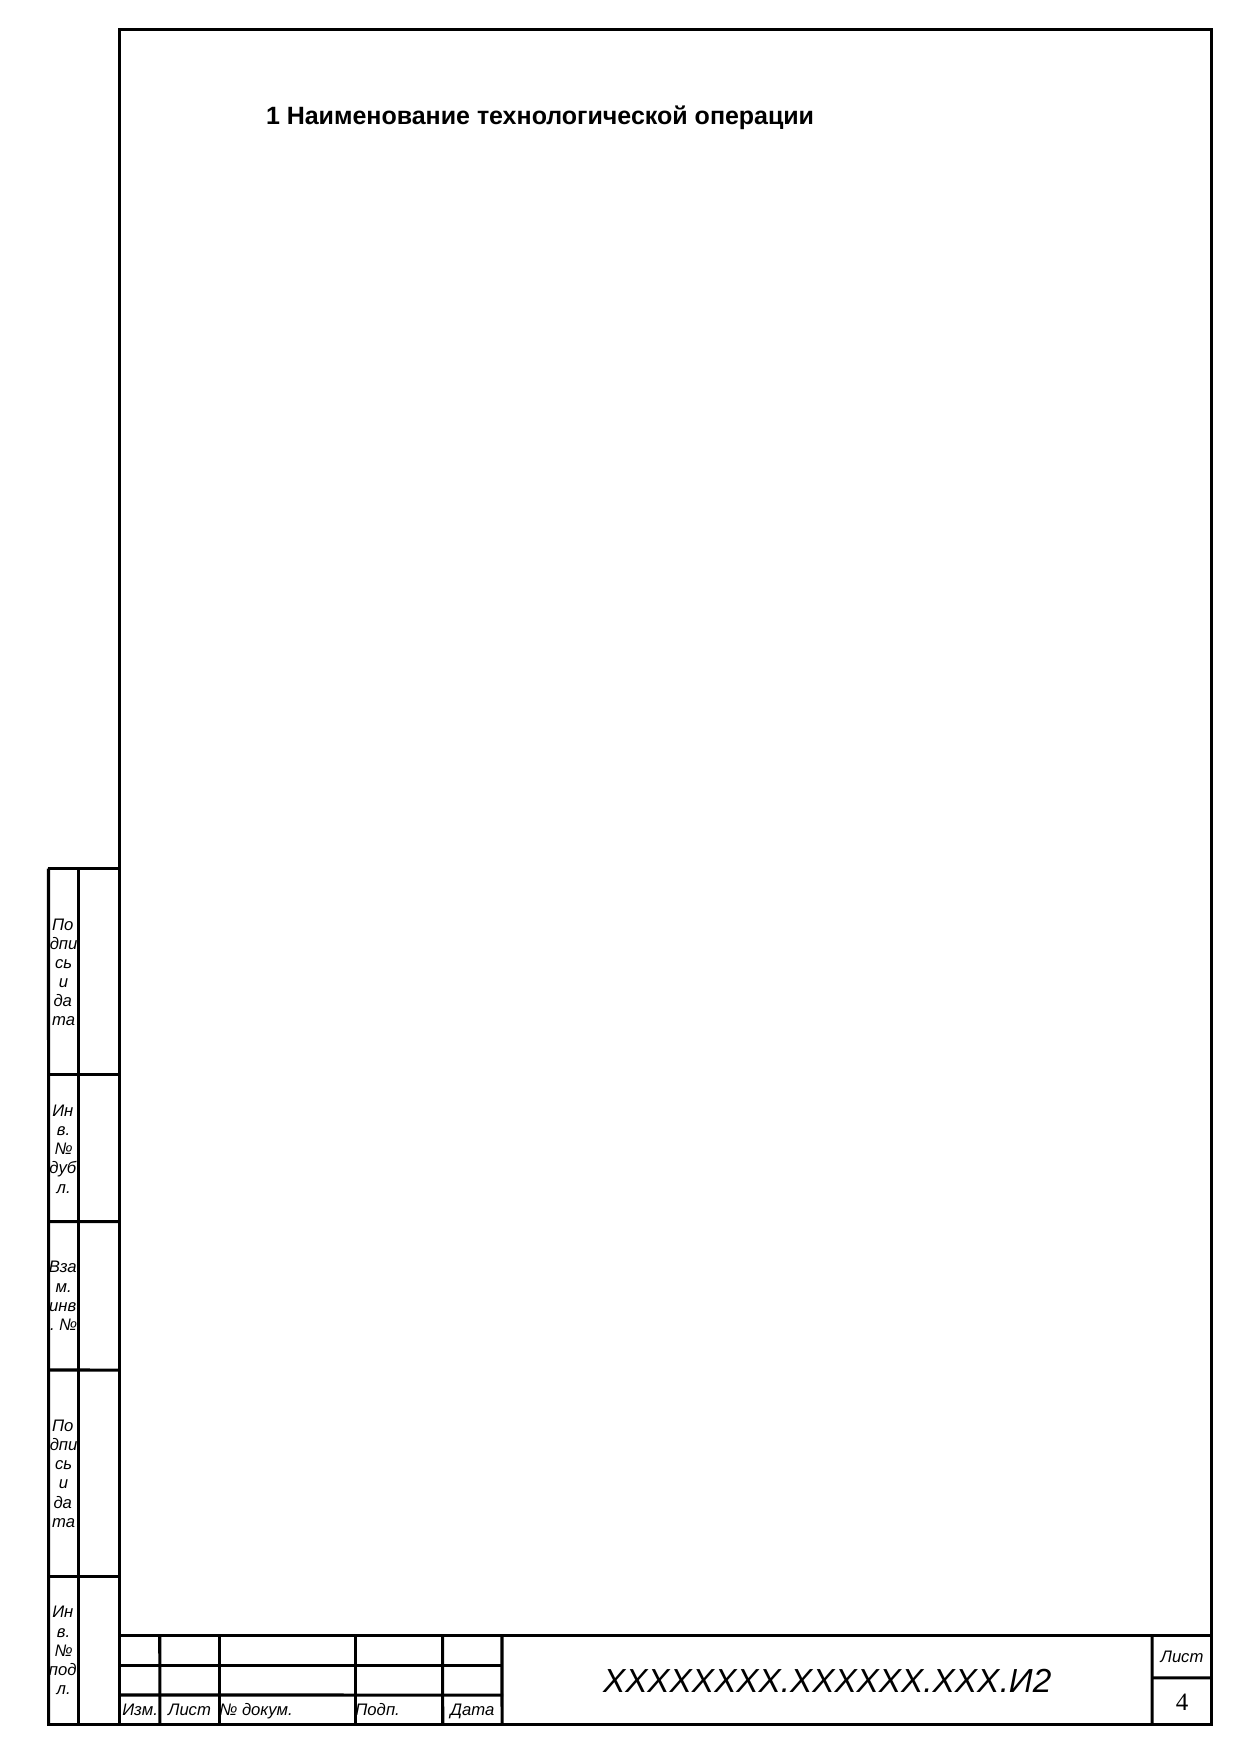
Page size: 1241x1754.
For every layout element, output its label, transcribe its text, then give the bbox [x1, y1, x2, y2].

text Наименование технологической операции [177, 101, 1152, 130]
